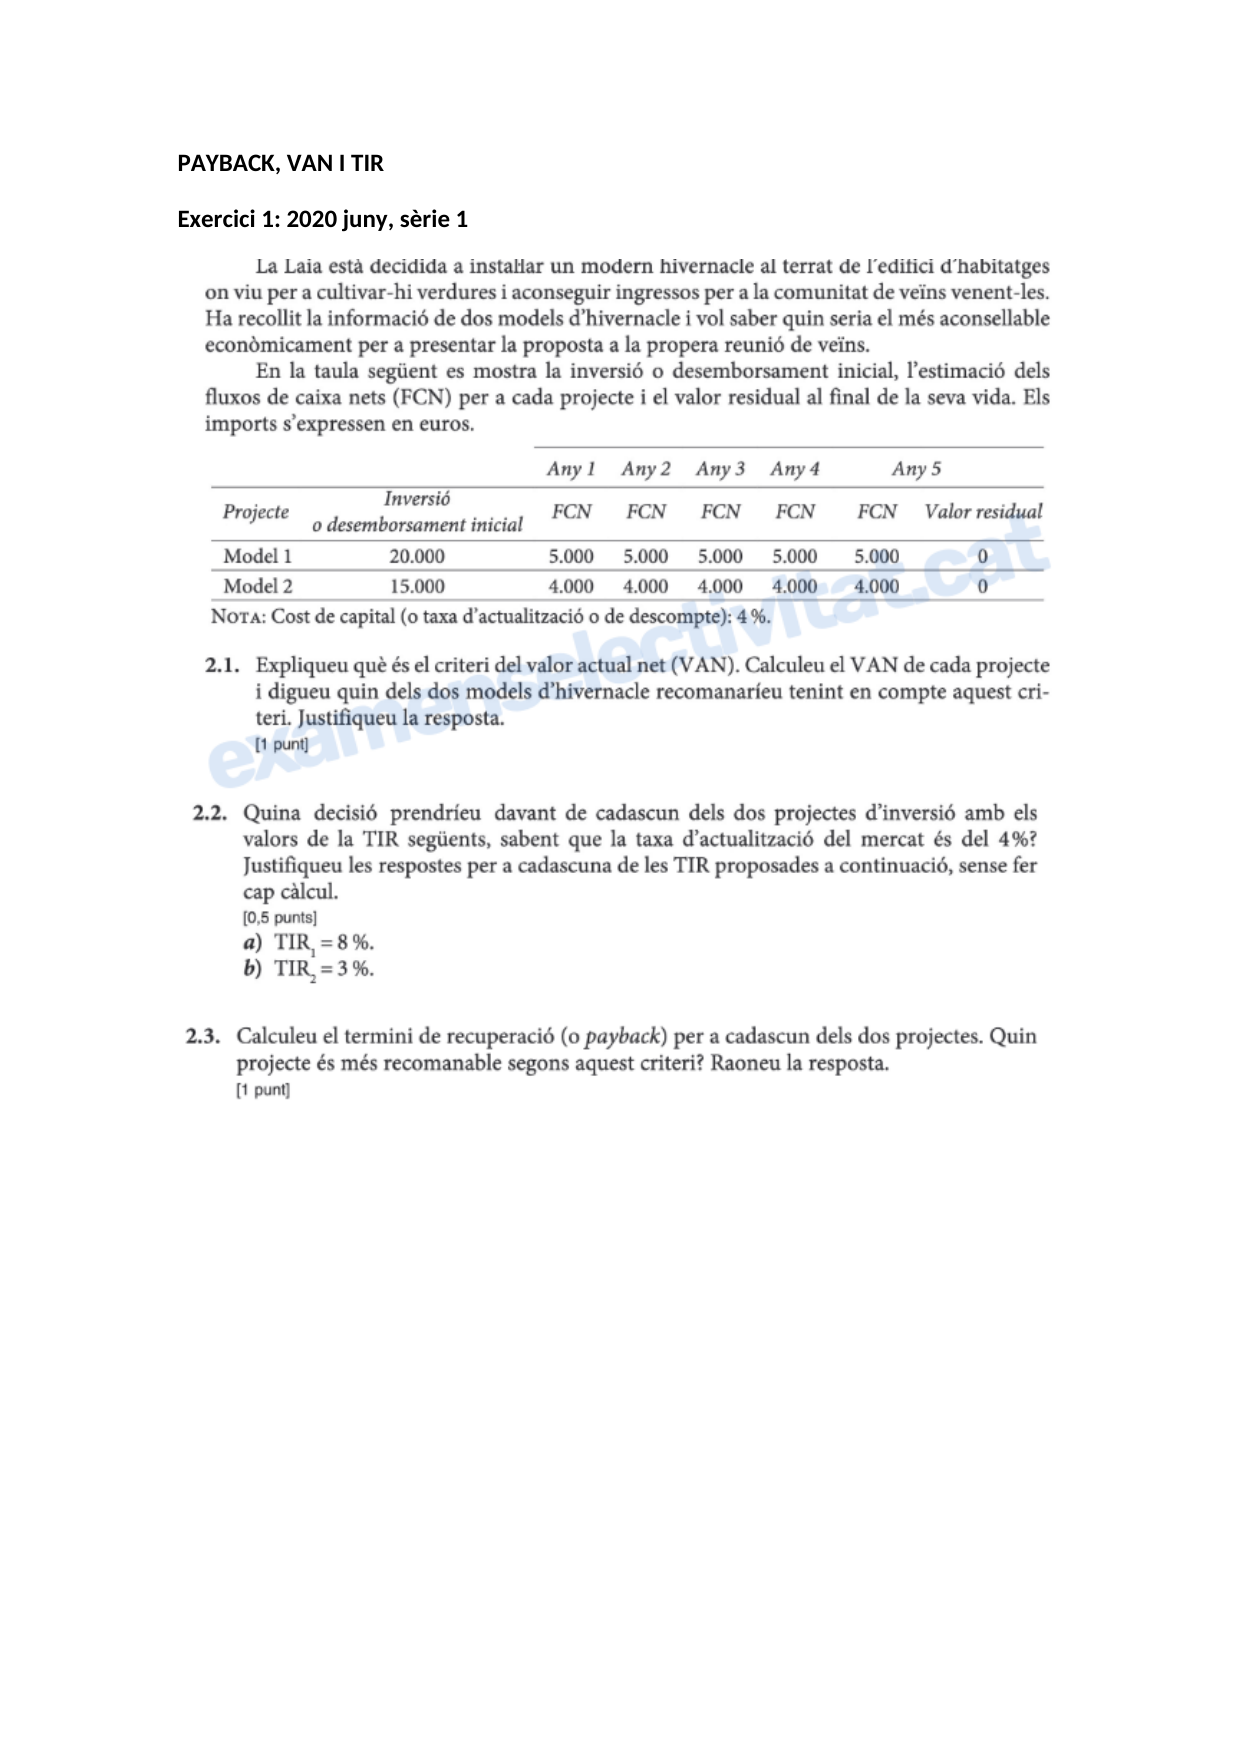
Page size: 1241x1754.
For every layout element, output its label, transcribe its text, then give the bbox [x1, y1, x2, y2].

picture [177, 1016, 1063, 1111]
text Exercici 1: 2020 juny, sèrie 1 [177, 203, 1063, 234]
picture [177, 259, 1063, 992]
text PAYBACK, VAN I TIR [177, 148, 1063, 178]
